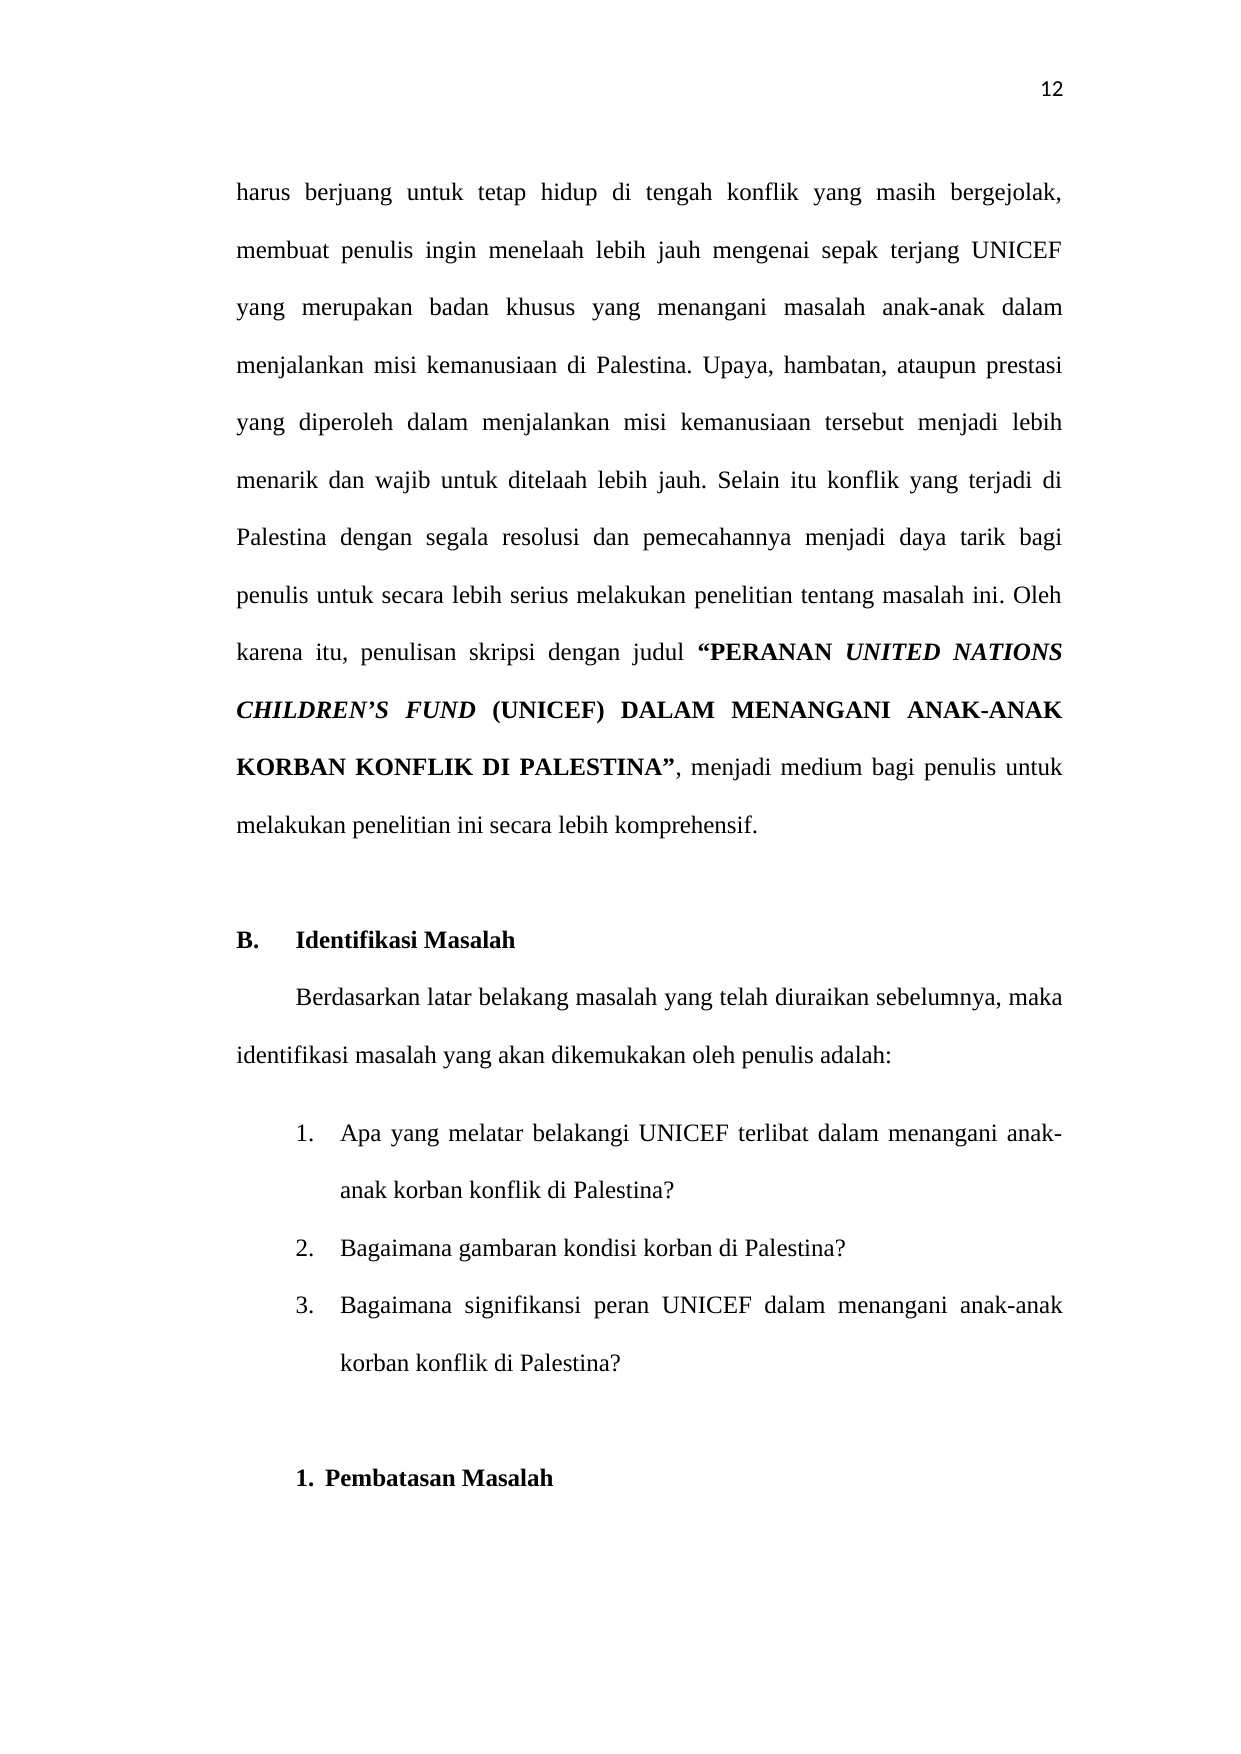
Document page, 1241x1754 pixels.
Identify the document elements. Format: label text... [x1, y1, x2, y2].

list Bagaimana gambaran kondisi korban di Palestina? [295, 1233, 1063, 1262]
list Pembatasan Masalah [295, 1463, 1063, 1492]
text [236, 177, 1063, 838]
text Berdasarkan latar belakang masalah yang telah diuraikan sebelumnya, maka identifikasi masalah yang akan dikemukakan oleh penulis adalah: [236, 982, 1063, 1068]
list Bagaimana signifikansi peran UNICEF dalam menangani anak-anak korban konflik di Palestina? [295, 1291, 1063, 1377]
list Apa yang melatar belakangi UNICEF terlibat dalam menangani anak-anak korban konflik di Palestina? [295, 1118, 1063, 1204]
list Identifikasi Masalah [236, 925, 1063, 953]
